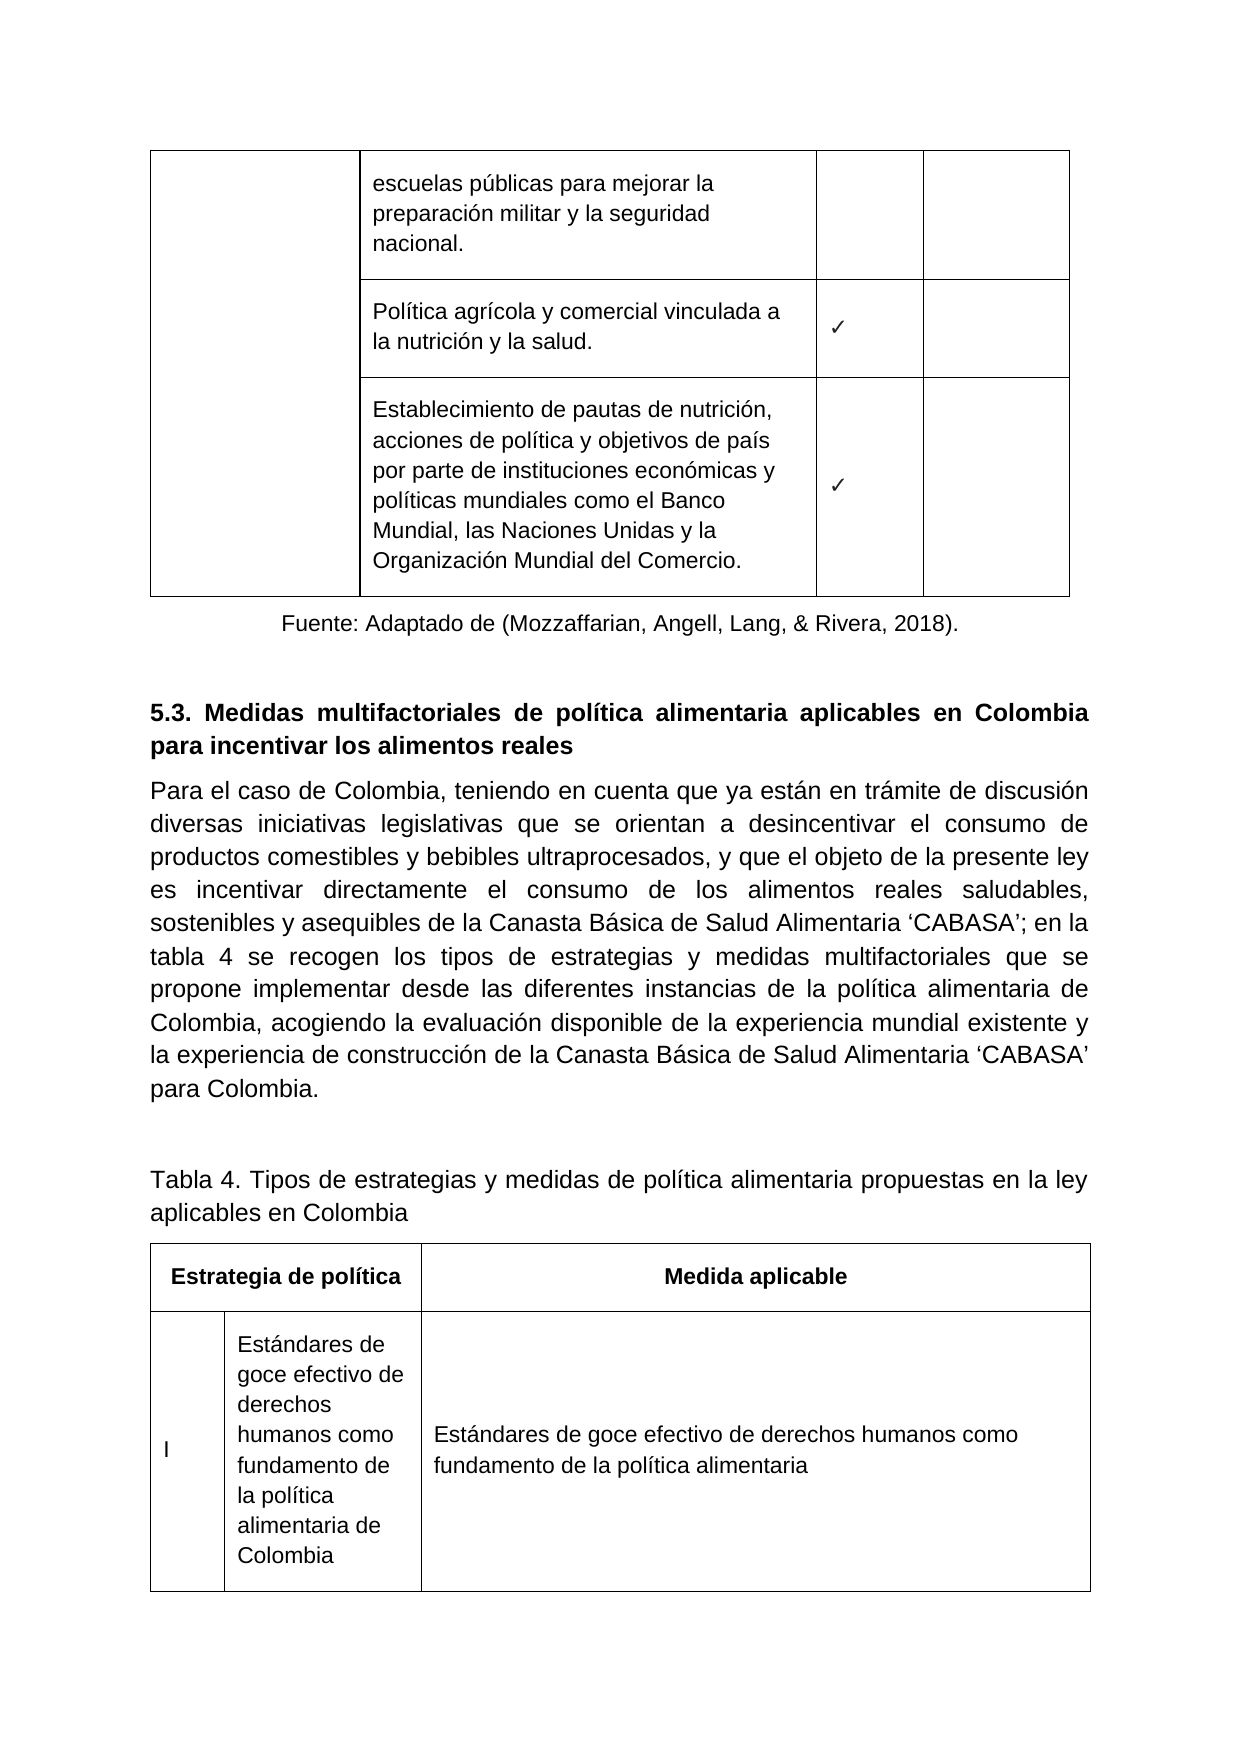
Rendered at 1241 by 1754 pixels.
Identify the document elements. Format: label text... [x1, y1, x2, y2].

table_cell Política agrícola y comercial vinculada a la nutrición y la salud. [361, 280, 816, 377]
table_cell ✓ [817, 151, 923, 278]
table_cell [924, 151, 1069, 278]
table_cell Estándares de goce efectivo de derechos humanos como fundamento de la política alimentaria [422, 1312, 1090, 1591]
table_cell ✓ [817, 280, 923, 377]
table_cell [361, 151, 816, 278]
subtitle 5.3. Medidas multifactoriales de política alimentaria aplicables en Colombia para incentivar los alimentos reales [150, 698, 1090, 759]
table_cell ✓ [817, 378, 923, 596]
text Para el caso de Colombia, teniendo en cuenta que ya están en trámite de discusión diversas iniciativas legislativas que se orientan a desincentivar el consumo de productos comestibles y bebibles ultraprocesados, y que el objeto de la presente ley es incentivar directamente el consumo de los alimentos reales saludables, sostenibles y asequibles de la Canasta Básica de Salud Alimentaria ‘CABASA’; en la tabla 4 se recogen los tipos de estrategias y medidas multifactoriales que se propone implementar desde las diferentes instancias de la política alimentaria de Colombia, acogiendo la evaluación disponible de la experiencia mundial existente y la experiencia de construcción de la Canasta Básica de Salud Alimentaria ‘CABASA’ para Colombia. [150, 776, 1090, 1102]
table_cell [924, 280, 1069, 377]
table_header Estrategia de política [151, 1244, 421, 1311]
text Tabla 4. Tipos de estrategias y medidas de política alimentaria propuestas en la ley aplicables en Colombia [150, 1164, 1090, 1226]
table_cell [924, 378, 1069, 596]
table_cell Establecimiento de pautas de nutrición, acciones de política y objetivos de país por parte de instituciones económicas y políticas mundiales como el Banco Mundial, las Naciones Unidas y la Organización Mundial del Comercio. [361, 378, 816, 596]
table_cell I [151, 1312, 224, 1591]
text Fuente: Adaptado de (Mozzaffarian, Angell, Lang, & Rivera, 2018). [150, 609, 1090, 636]
table_header Medida aplicable [422, 1244, 1090, 1311]
table_cell Estándares de goce efectivo de derechos humanos como fundamento de la política alimentaria de Colombia [225, 1312, 421, 1591]
